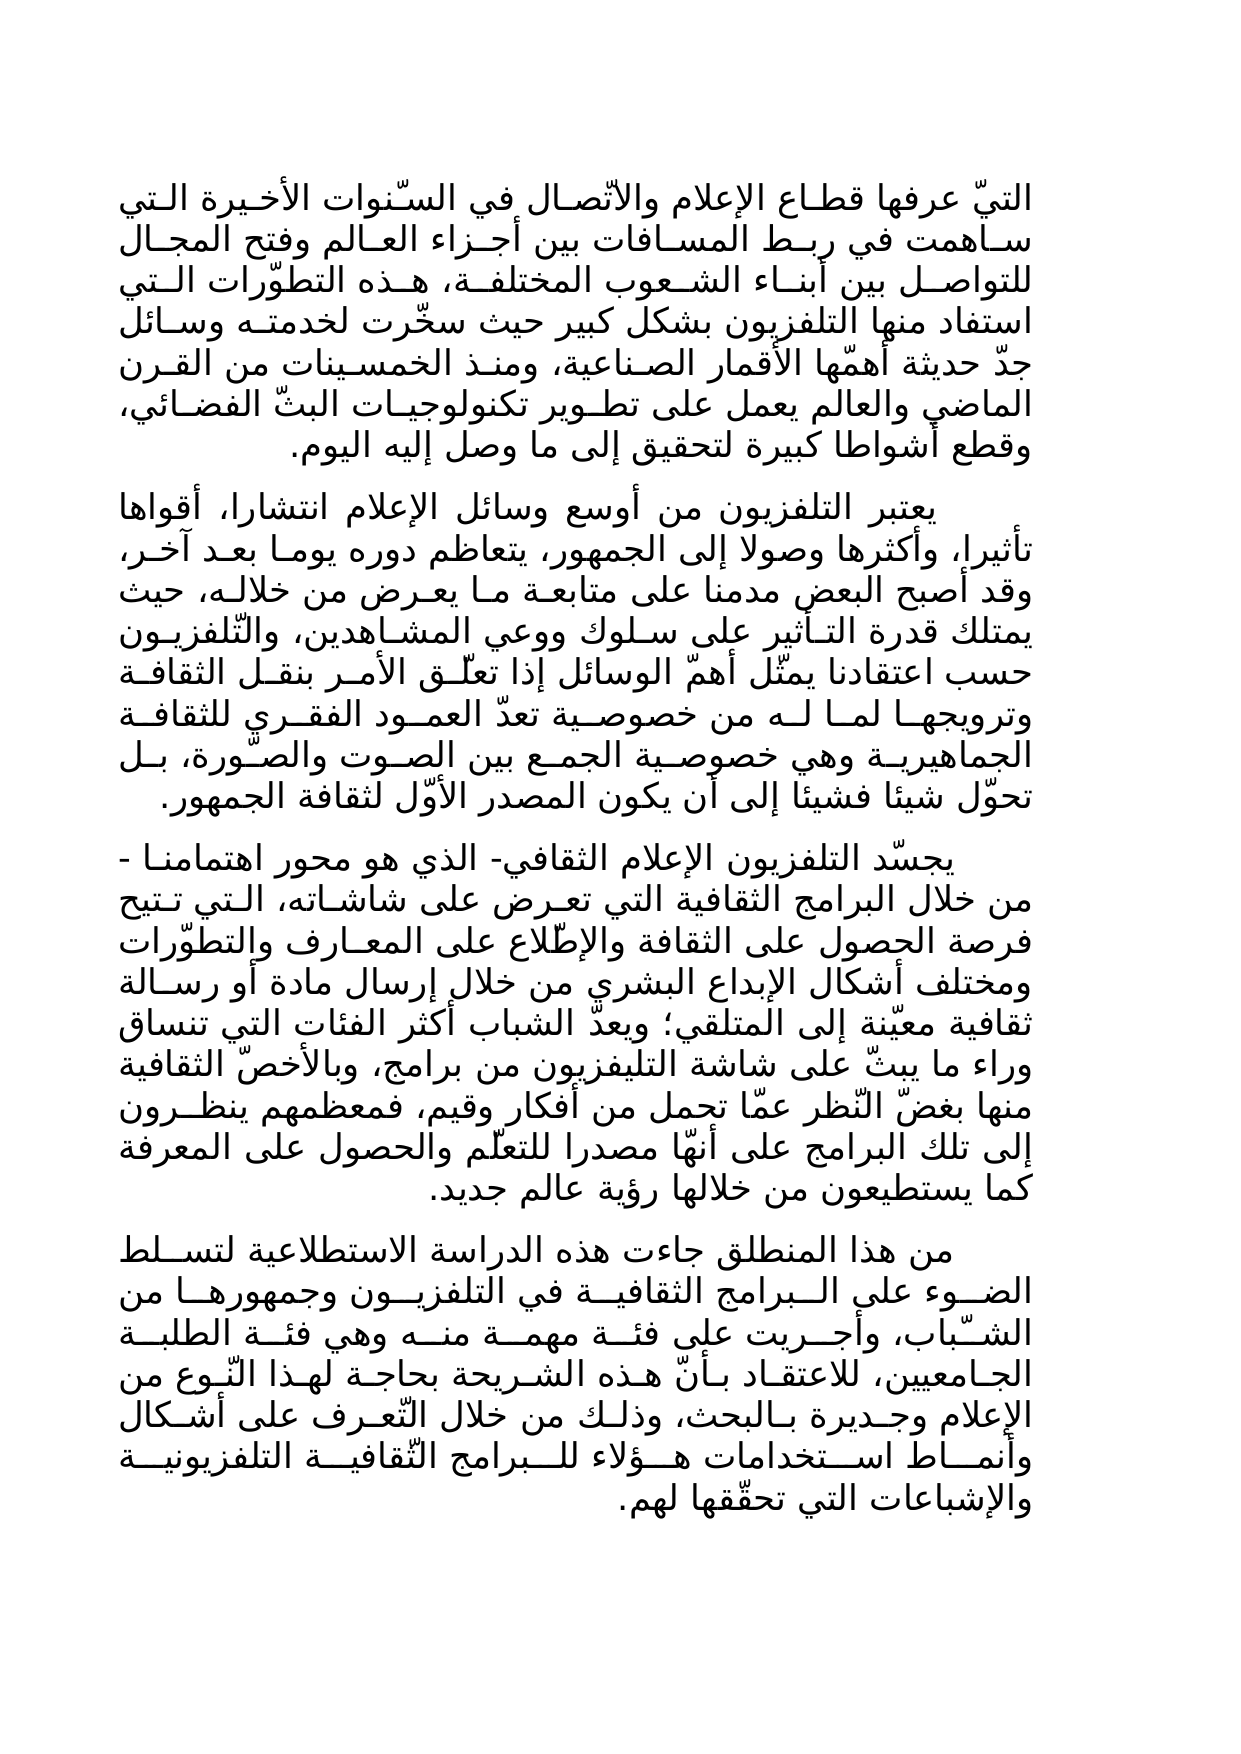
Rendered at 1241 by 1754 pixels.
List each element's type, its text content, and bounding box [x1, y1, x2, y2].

text يعتبر التلفزيون من أوسع وسائل الإعلام انتشارا، أقواها تأثيرا، وأكثرها وصولا إلى الجمهور، يتعاظم دوره يوما بعد آخر، وقد أصبح البعض مدمنا على متابعة ما يعرض من خلاله، حيث يمتلك قدرة التأثير على سلوك ووعي المشاهدين، والتّلفزيون حسب اعتقادنا يمثّل أهمّ الوسائل إذا تعلّق الأمر بنقل الثقافة وترويجها لما له من خصوصية تعدّ العمود الفقري للثقافة الجماهيرية وهي خصوصية الجمع بين الصوت والصّورة، بل تحوّل شيئا فشيئا إلى أن يكون المصدر الأوّل لثقافة الجمهور. [118, 487, 1033, 817]
text يجسّد التلفزيون الإعلام الثقافي- الذي هو محور اهتمامنا - من خلال البرامج الثقافية التي تعرض على شاشاته، التي تتيح فرصة الحصول على الثقافة والإطّلاع على المعارف والتطوّرات ومختلف أشكال الإبداع البشري من خلال إرسال مادة أو رسالة ثقافية معيّنة إلى المتلقي؛ ويعدّ الشباب أكثر الفئات التي تنساق وراء ما يبثّ على شاشة التليفزيون من برامج، وبالأخصّ الثقافية منها بغضّ النّظر عمّا تحمل من أفكار وقيم، فمعظمهم ينظرون إلى تلك البرامج على أنهّا مصدرا للتعلّم والحصول على المعرفة كما يستطيعون من خلالها رؤية عالم جديد. [118, 838, 1033, 1209]
text من هذا المنطلق جاءت هذه الدراسة الاستطلاعية لتسلط الضوء على البرامج الثقافية في التلفزيون وجمهورها من الشّباب، وأجريت على فئة مهمة منه وهي فئة الطلبة الجامعيين، للاعتقاد بأنّ هذه الشريحة بحاجة لهذا النّوع من الإعلام وجديرة بالبحث، وذلك من خلال التّعرف على أشكال وأنماط استخدامات هؤلاء للبرامج الثّقافية التلفزيونية والإشباعات التي تحقّقها لهم. [118, 1230, 1033, 1518]
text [118, 177, 1033, 466]
